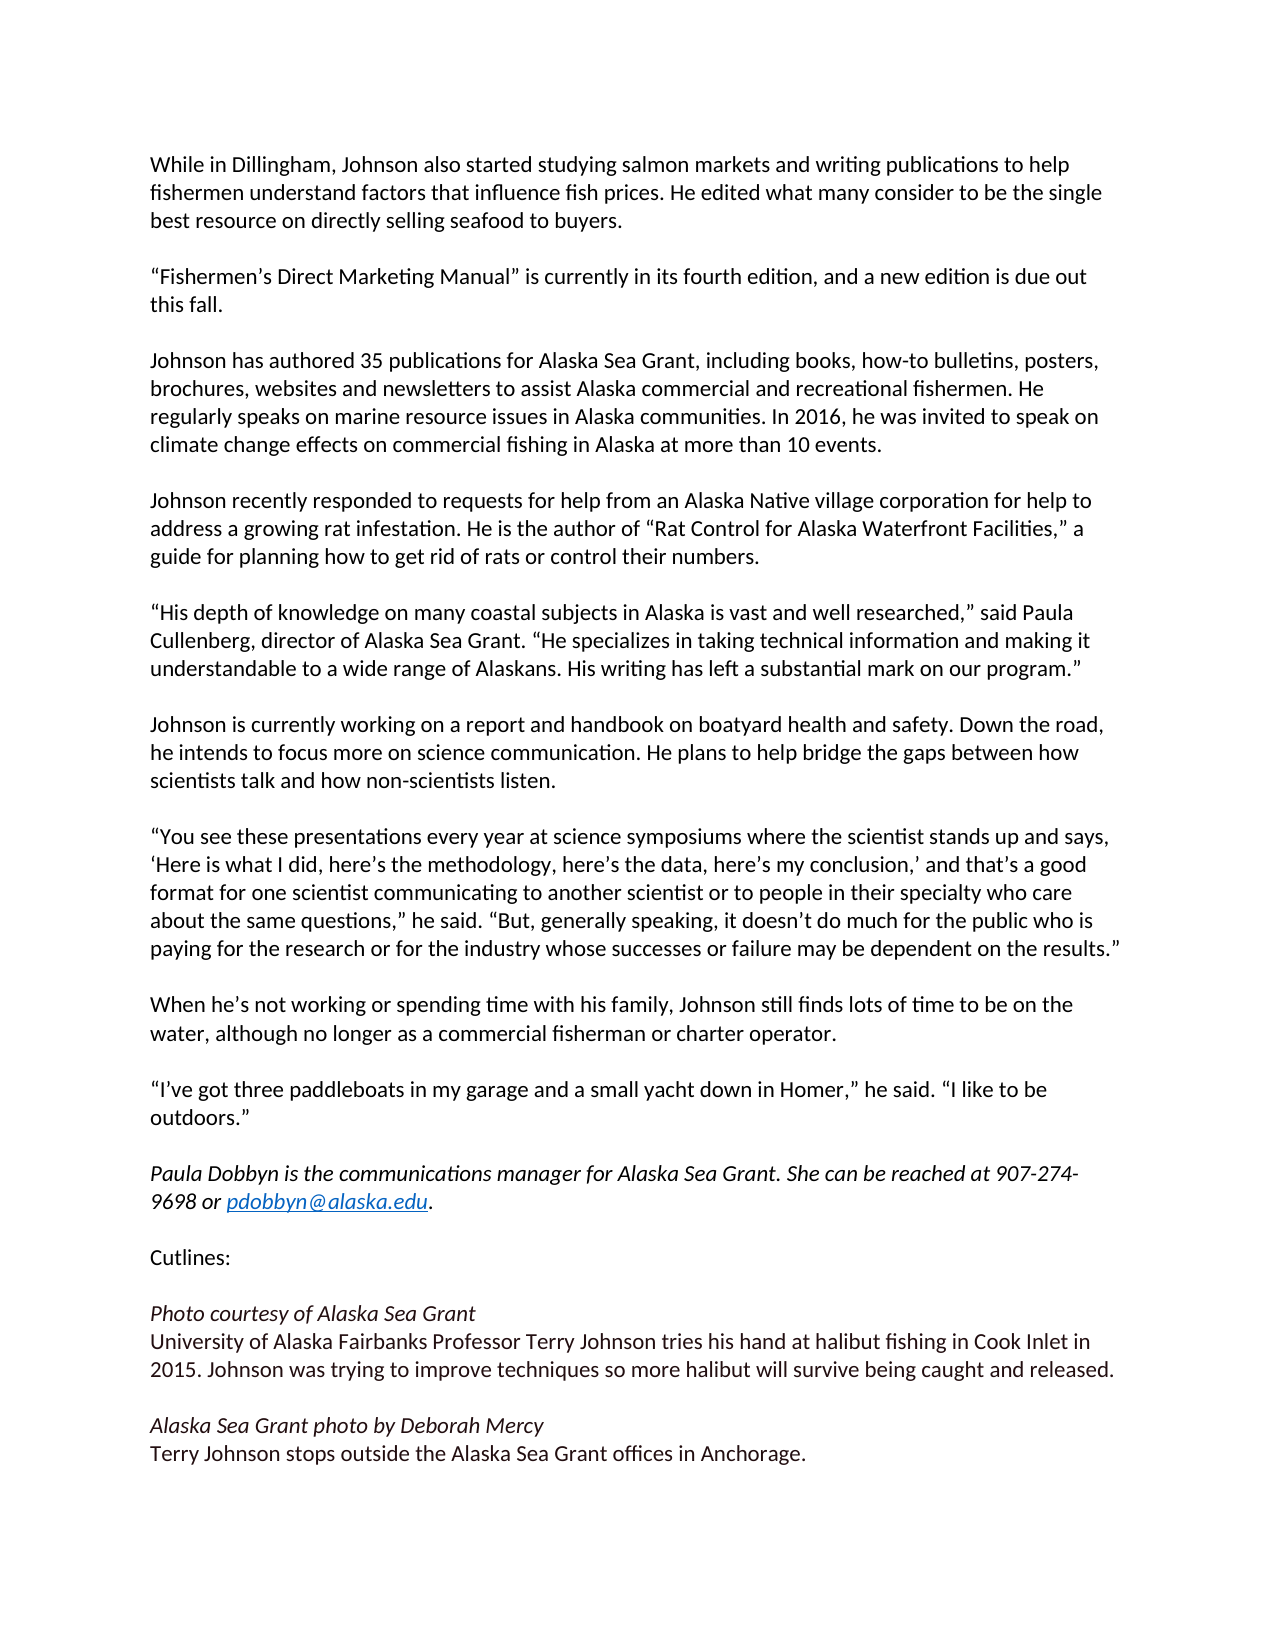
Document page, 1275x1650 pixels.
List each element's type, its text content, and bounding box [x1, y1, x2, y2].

text Johnson recently responded to requests for help from an Alaska Native village corporation for help to address a growing rat infestation. He is the author of “Rat Control for Alaska Waterfront Facilities,” a guide for planning how to get rid of rats or control their numbers. [150, 486, 1125, 570]
text “I’ve got three paddleboats in my garage and a small yacht down in Homer,” he said. “I like to be outdoors.” [150, 1075, 1125, 1131]
text While in Dillingham, Johnson also started studying salmon markets and writing publications to help fishermen understand factors that influence fish prices. He edited what many consider to be the single best resource on directly selling seafood to buyers. [150, 150, 1125, 234]
text Paula Dobbyn is the communications manager for Alaska Sea Grant. She can be reached at 907-274-9698 or pdobbyn@alaska.edu. [150, 1159, 1125, 1215]
text Johnson is currently working on a report and handbook on boatyard health and safety. Down the road, he intends to focus more on science communication. He plans to help bridge the gaps between how scientists talk and how non-scientists listen. [150, 710, 1125, 794]
text “Fishermen’s Direct Marketing Manual” is currently in its fourth edition, and a new edition is due out this fall. [150, 262, 1125, 318]
text “You see these presentations every year at science symposiums where the scientist stands up and says, ‘Here is what I did, here’s the methodology, here’s the data, here’s my conclusion,’ and that’s a good format for one scientist communicating to another scientist or to people in their specialty who care about the same questions,” he said. “But, generally speaking, it doesn’t do much for the public who is paying for the research or for the industry whose successes or failure may be dependent on the results.” [150, 822, 1125, 963]
text When he’s not working or spending time with his family, Johnson still finds lots of time to be on the water, although no longer as a commercial fisherman or charter operator. [150, 991, 1125, 1047]
text Photo courtesy of Alaska Sea Grant University of Alaska Fairbanks Professor Terry Johnson tries his hand at halibut fishing in Cook Inlet in 2015. Johnson was trying to improve techniques so more halibut will survive being caught and released. [476, 1299, 1125, 1383]
text “His depth of knowledge on many coastal subjects in Alaska is vast and well researched,” said Paula Cullenberg, director of Alaska Sea Grant. “He specializes in taking technical information and making it understandable to a wide range of Alaskans. His writing has left a substantial mark on our program.” [150, 598, 1125, 682]
text Alaska Sea Grant photo by Deborah Mercy Terry Johnson stops outside the Alaska Sea Grant offices in Anchorage. [544, 1411, 1125, 1467]
text Johnson has authored 35 publications for Alaska Sea Grant, including books, how-to bulletins, posters, brochures, websites and newsletters to assist Alaska commercial and recreational fishermen. He regularly speaks on marine resource issues in Alaska communities. In 2016, he was invited to speak on climate change effects on commercial fishing in Alaska at more than 10 events. [150, 346, 1125, 458]
text Cutlines: [150, 1243, 1125, 1271]
